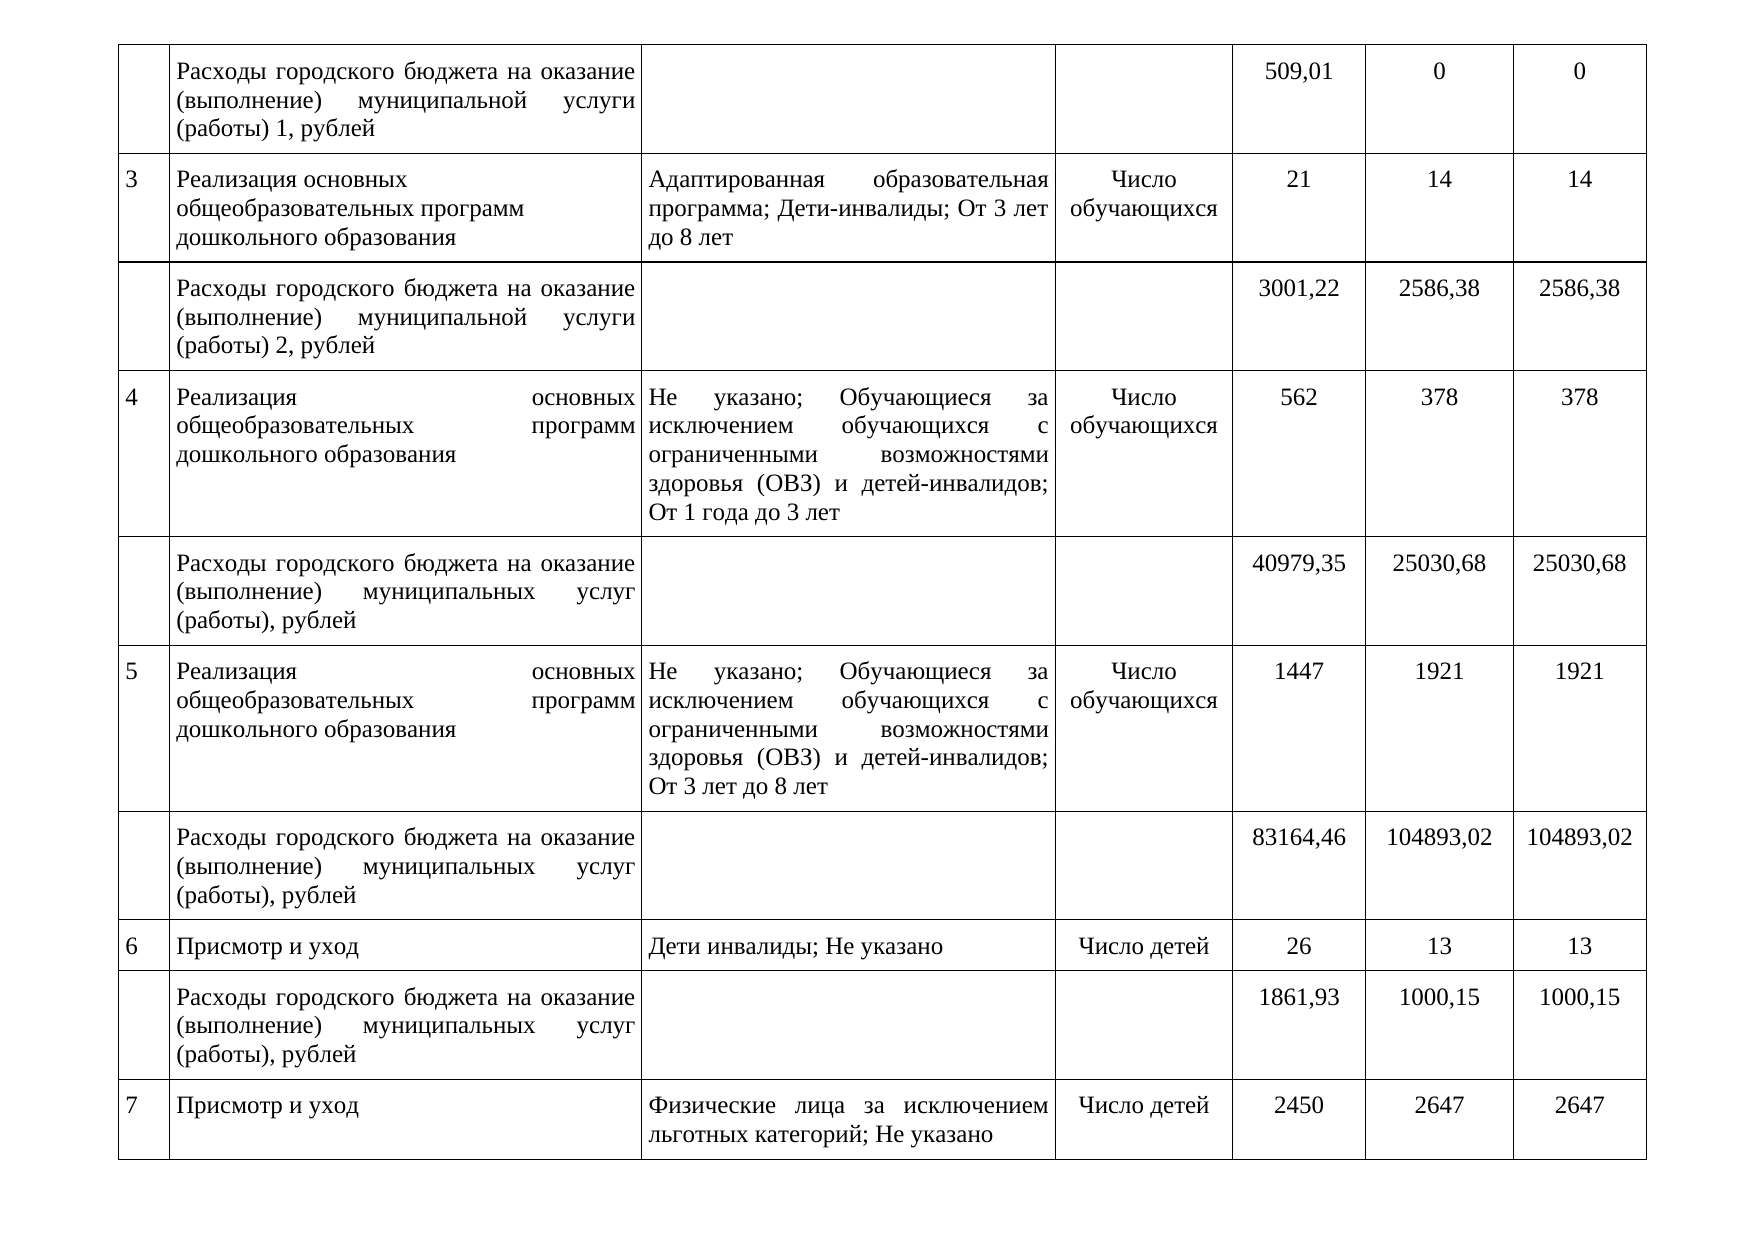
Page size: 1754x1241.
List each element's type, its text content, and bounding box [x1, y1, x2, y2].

table_cell Число детей [1056, 1080, 1232, 1158]
table_cell 2450 [1233, 1080, 1365, 1158]
table_cell Адаптированная образовательная программа; Дети-инвалиды; От 3 лет до 8 лет [642, 154, 1055, 261]
table_cell [1056, 45, 1232, 153]
table_cell 13 [1366, 920, 1513, 970]
table_cell 5 [119, 646, 169, 811]
table_cell Число детей [1056, 920, 1232, 970]
table_cell [642, 812, 1055, 919]
table_cell [1056, 812, 1232, 919]
table_cell 25030,68 [1514, 537, 1646, 644]
table_cell 1000,15 [1366, 971, 1513, 1079]
table_cell Расходы городского бюджета на оказание (выполнение) муниципальных услуг (работы), рублей [170, 812, 641, 919]
table_cell 14 [1366, 154, 1513, 261]
table_cell 2647 [1514, 1080, 1646, 1158]
table_cell [119, 537, 169, 644]
table_cell 104893,02 [1514, 812, 1646, 919]
table_cell 13 [1514, 920, 1646, 970]
table_cell 1921 [1366, 646, 1513, 811]
table_cell [119, 971, 169, 1079]
table_cell Расходы городского бюджета на оказание (выполнение) муниципальных услуг (работы), рублей [170, 537, 641, 644]
table_cell [119, 45, 169, 153]
table_cell Число обучающихся [1056, 646, 1232, 811]
table_cell 1000,15 [1514, 971, 1646, 1079]
table_cell 1447 [1233, 646, 1365, 811]
table_cell Присмотр и уход [170, 1080, 641, 1158]
table_cell [642, 537, 1055, 644]
table_cell [642, 45, 1055, 153]
table_cell 2647 [1366, 1080, 1513, 1158]
table_cell [119, 263, 169, 370]
table_cell 25030,68 [1366, 537, 1513, 644]
table_cell 104893,02 [1366, 812, 1513, 919]
table_cell [642, 263, 1055, 370]
table_cell Дети инвалиды; Не указано [642, 920, 1055, 970]
table_cell 4 [119, 371, 169, 536]
table_cell 378 [1366, 371, 1513, 536]
table_cell 0 [1366, 45, 1513, 153]
table_cell 1921 [1514, 646, 1646, 811]
table_cell 2586,38 [1514, 263, 1646, 370]
table_cell 1861,93 [1233, 971, 1365, 1079]
table_cell [1056, 263, 1232, 370]
table_cell [1056, 537, 1232, 644]
table_cell Реализация основных общеобразовательных программ дошкольного образования [170, 646, 641, 811]
table_cell 3001,22 [1233, 263, 1365, 370]
table_cell 26 [1233, 920, 1365, 970]
table_cell 21 [1233, 154, 1365, 261]
table_cell 562 [1233, 371, 1365, 536]
table_cell 378 [1514, 371, 1646, 536]
table_cell [1056, 971, 1232, 1079]
table_cell 7 [119, 1080, 169, 1158]
table_cell 6 [119, 920, 169, 970]
table_cell 40979,35 [1233, 537, 1365, 644]
table_cell 3 [119, 154, 169, 261]
table_cell [119, 812, 169, 919]
table_cell 0 [1514, 45, 1646, 153]
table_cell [170, 971, 641, 1079]
table_cell Присмотр и уход [170, 920, 641, 970]
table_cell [170, 154, 641, 261]
table_cell Физические лица за исключением льготных категорий; Не указано [642, 1080, 1055, 1158]
table_cell Число обучающихся [1056, 371, 1232, 536]
table_cell 2586,38 [1366, 263, 1513, 370]
table_cell Число обучающихся [1056, 154, 1232, 261]
table_cell Реализация основных общеобразовательных программ дошкольного образования [170, 371, 641, 536]
table_cell 509,01 [1233, 45, 1365, 153]
table_cell Не указано; Обучающиеся за исключением обучающихся с ограниченными возможностями здоровья (ОВЗ) и детей-инвалидов; От 3 лет до 8 лет [642, 646, 1055, 811]
table_cell Расходы городского бюджета на оказание (выполнение) муниципальной услуги (работы) 1, рублей [170, 45, 641, 153]
table_cell [642, 971, 1055, 1079]
table_cell 83164,46 [1233, 812, 1365, 919]
table_cell Не указано; Обучающиеся за исключением обучающихся с ограниченными возможностями здоровья (ОВЗ) и детей-инвалидов; От 1 года до 3 лет [642, 371, 1055, 536]
table_cell Расходы городского бюджета на оказание (выполнение) муниципальной услуги (работы) 2, рублей [170, 263, 641, 370]
table_cell 14 [1514, 154, 1646, 261]
